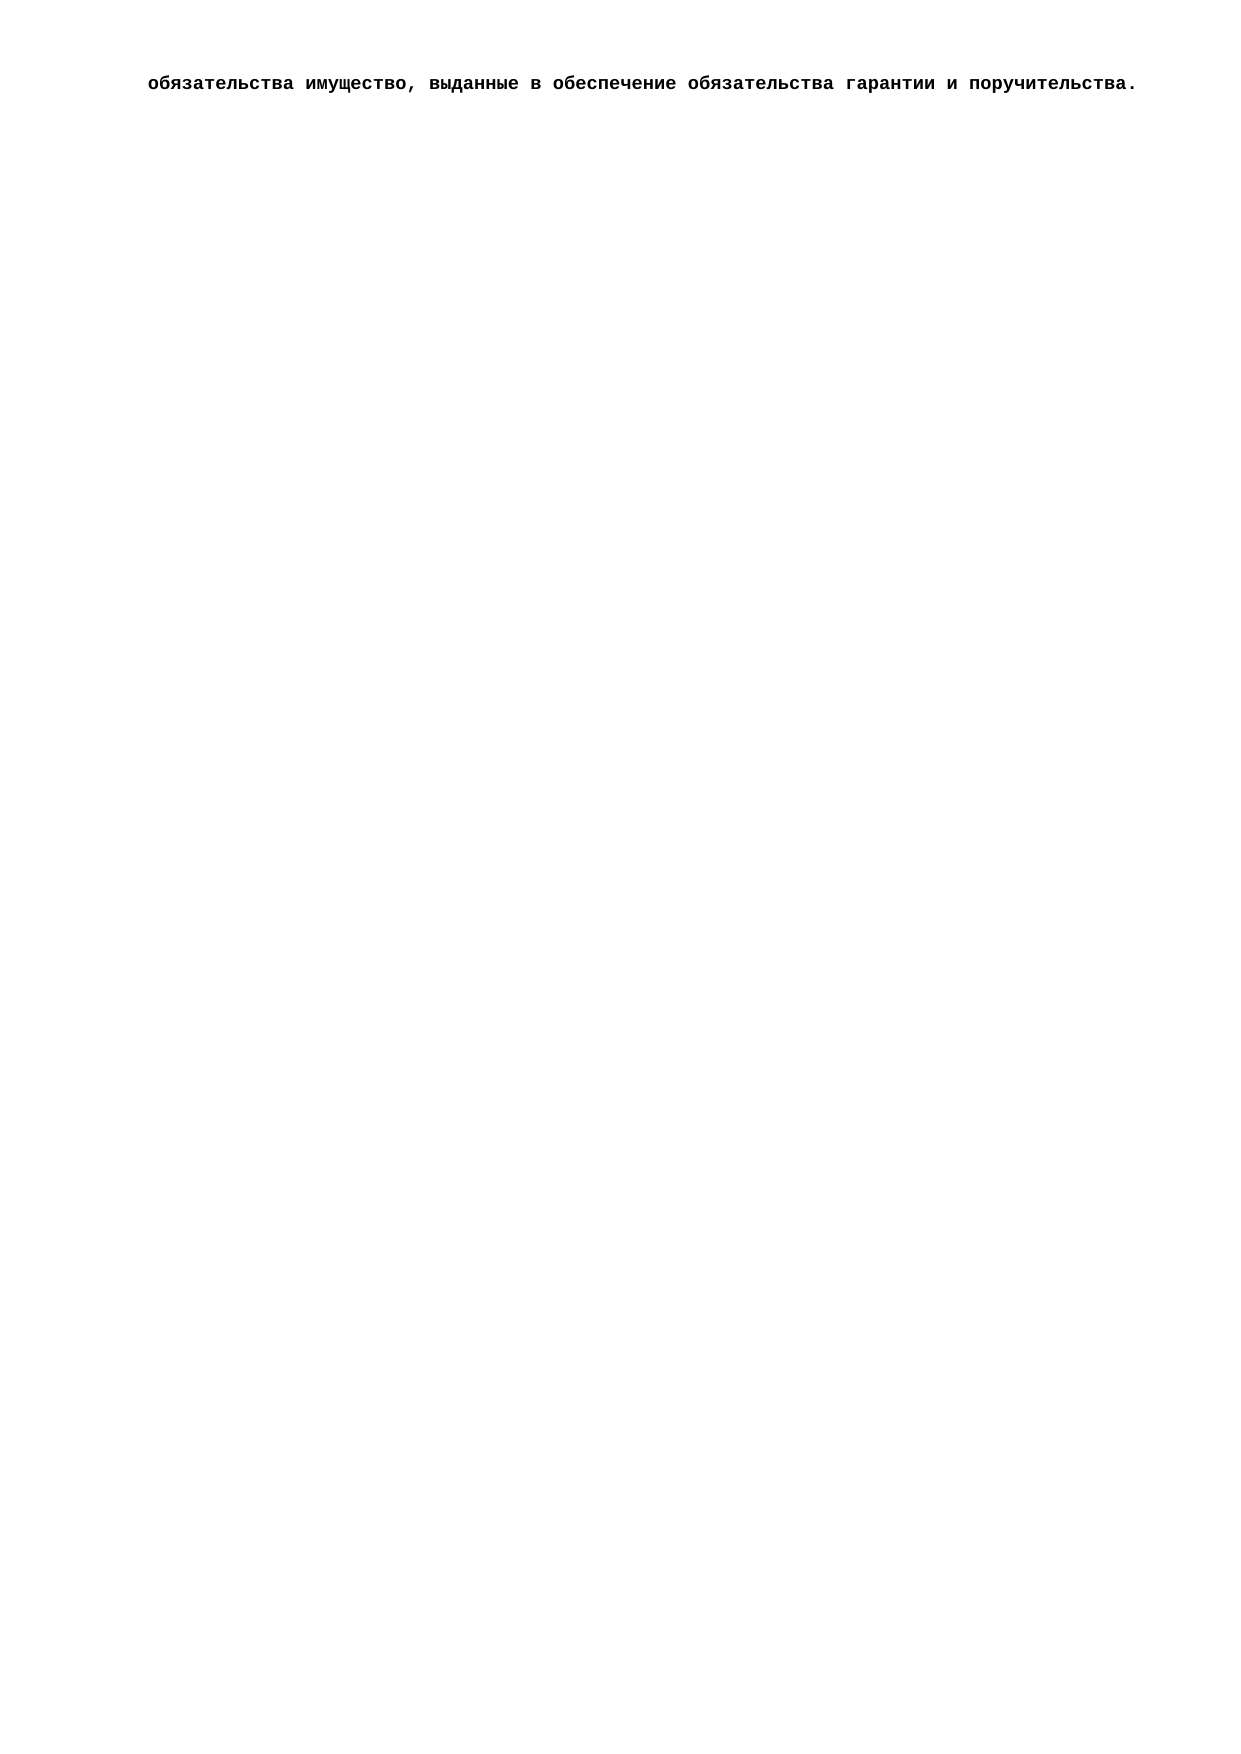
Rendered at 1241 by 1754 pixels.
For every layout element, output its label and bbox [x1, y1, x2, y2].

text [148, 74, 1169, 95]
